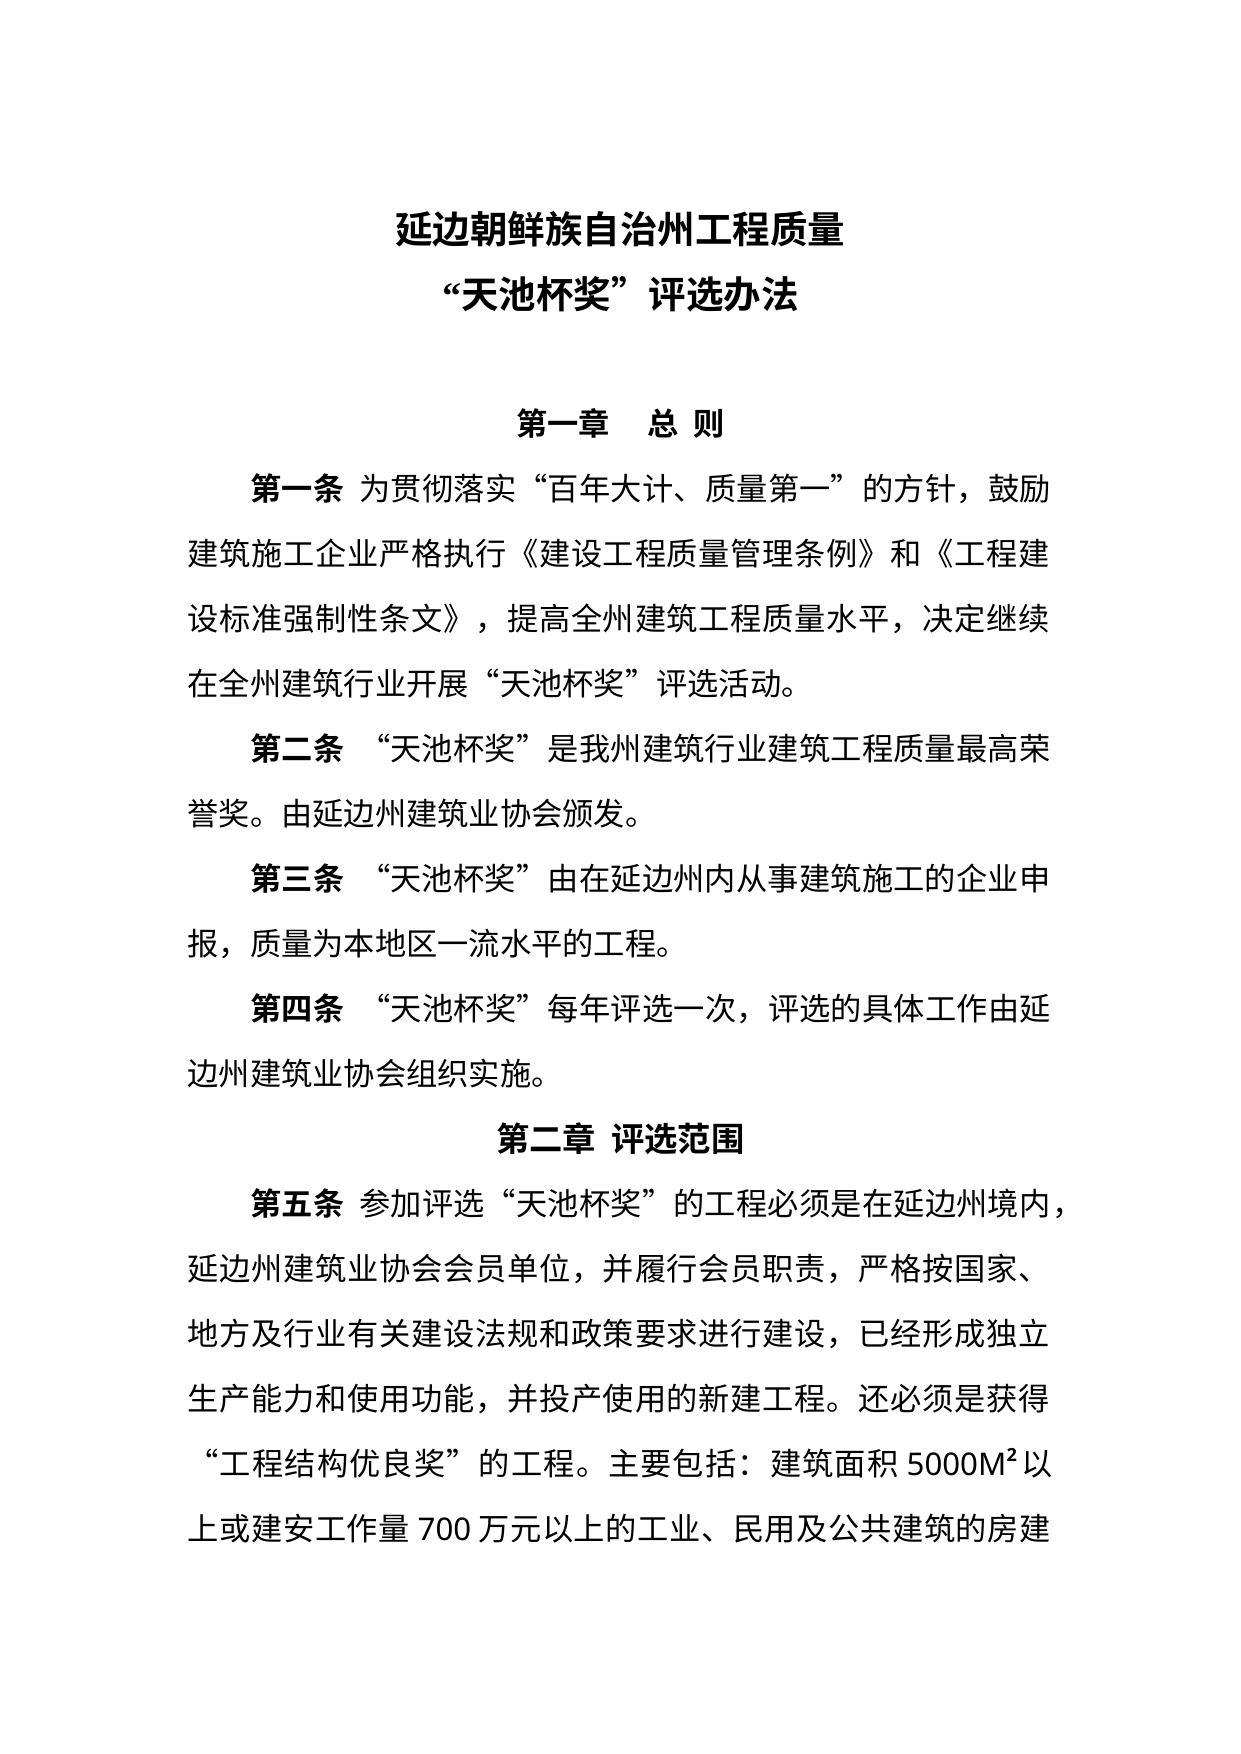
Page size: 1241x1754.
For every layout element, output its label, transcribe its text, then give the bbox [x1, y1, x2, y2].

text 第一条 为贯彻落实“百年大计、质量第一”的方针，鼓励建筑施工企业严格执行《建设工程质量管理条例》和《工程建设标准强制性条文》，提高全州建筑工程质量水平，决定继续在全州建筑行业开展“天池杯奖”评选活动。 [187, 454, 1053, 714]
text 延边朝鲜族自治州工程质量 [187, 194, 1053, 259]
text 第二条 “天池杯奖”是我州建筑行业建筑工程质量最高荣誉奖。由延边州建筑业协会颁发。 [187, 714, 1053, 844]
list 总 则 [187, 389, 1053, 454]
text 第二章 评选范围 [187, 1104, 1053, 1169]
text 第四条 “天池杯奖”每年评选一次，评选的具体工作由延边州建筑业协会组织实施。 [187, 974, 1053, 1104]
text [187, 1169, 1053, 1559]
text 第三条 “天池杯奖”由在延边州内从事建筑施工的企业申报，质量为本地区一流水平的工程。 [187, 844, 1053, 974]
text “天池杯奖”评选办法 [187, 259, 1053, 324]
